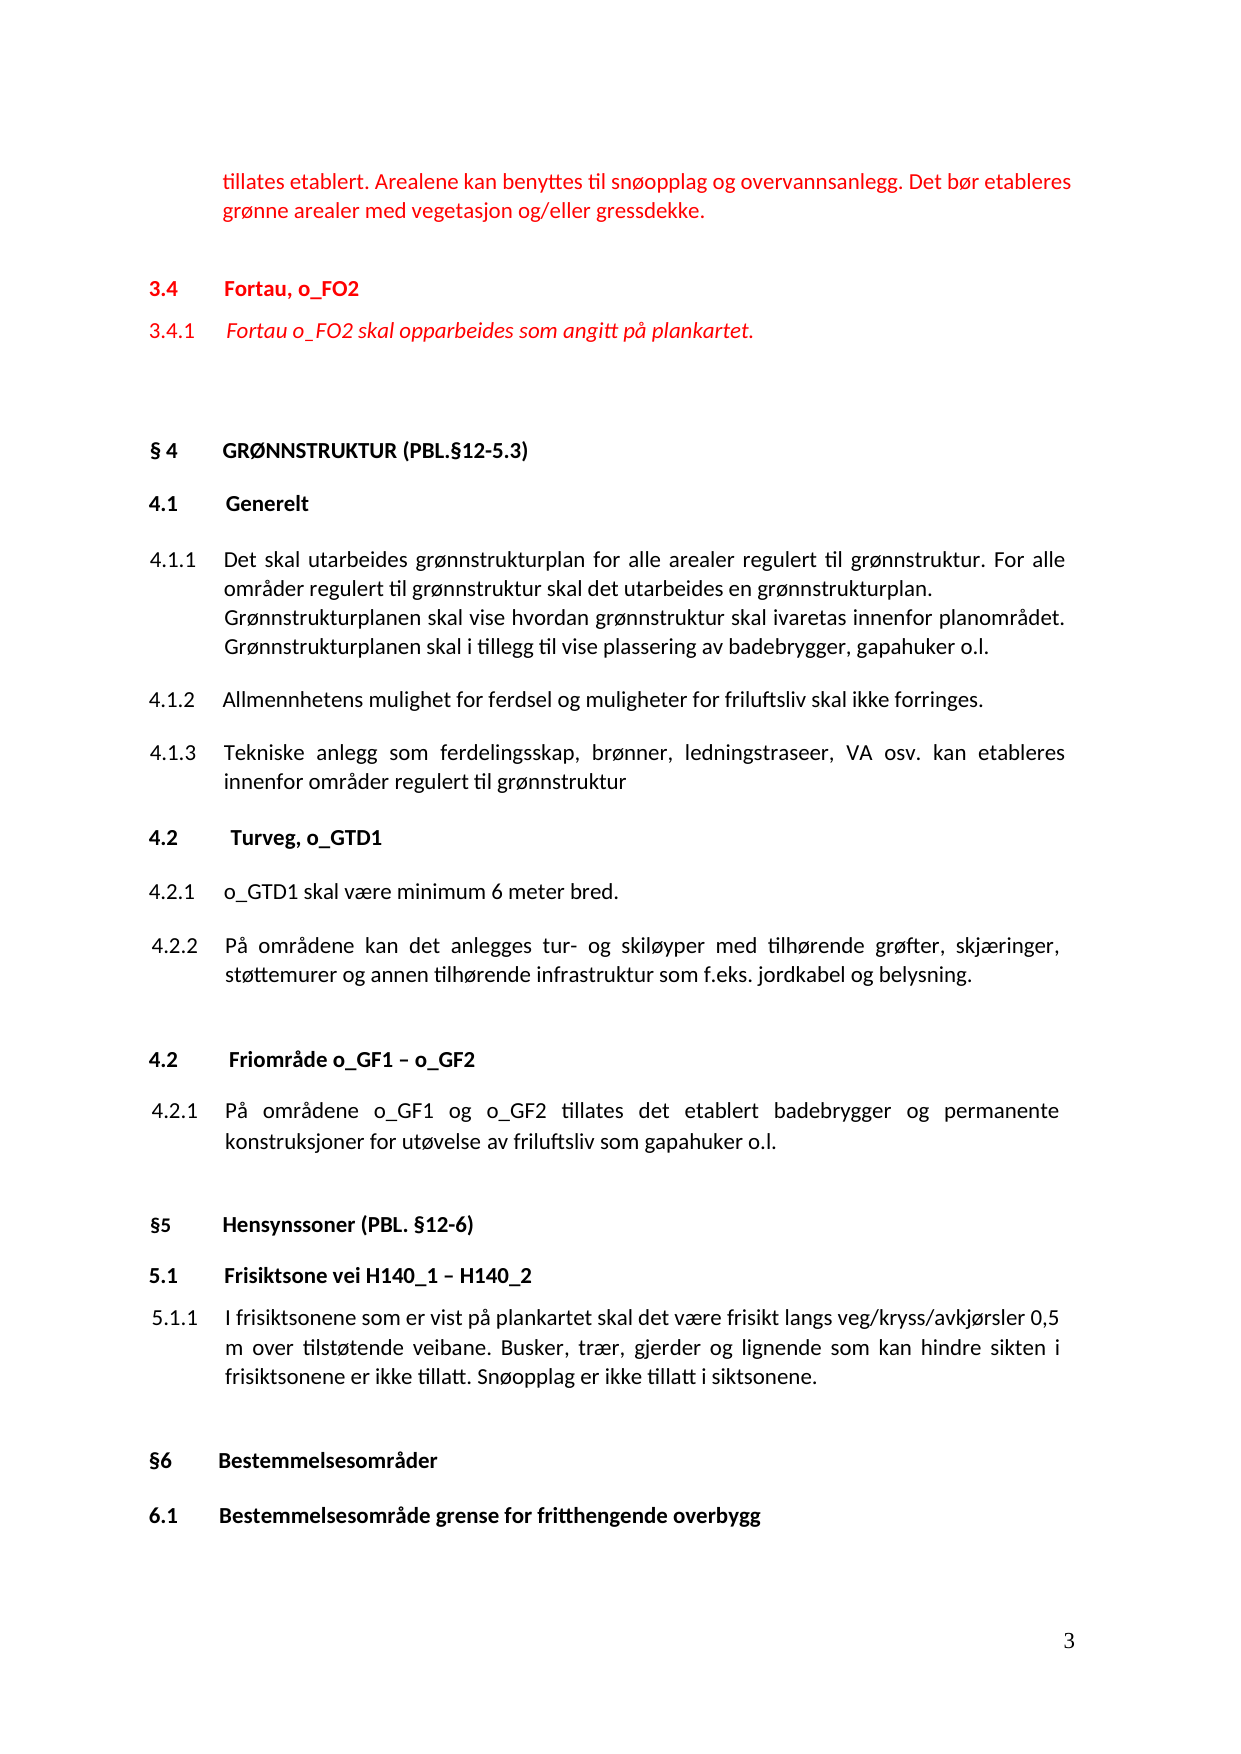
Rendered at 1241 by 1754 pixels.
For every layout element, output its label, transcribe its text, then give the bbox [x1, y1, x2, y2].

text 3.4.1 Fortau o_FO2 skal opparbeides som angitt på plankartet. [148, 316, 1075, 344]
text 5.1.1 I frisiktsonene som er vist på plankartet skal det være frisikt langs veg/kryss/avkjørsler 0,5 m over tilstøtende veibane. Busker, trær, gjerder og lignende som kan hindre sikten i frisiktsonene er ikke tillatt. Snøopplag er ikke tillatt i siktsonene. [151, 1303, 1061, 1390]
text 4.1 Generelt [148, 489, 1075, 517]
text 4.2 Friområde o_GF1 – o_GF2 [148, 1045, 1075, 1073]
text 4.2.1 På områdene o_GF1 og o_GF2 tillates det etablert badebrygger og permanente konstruksjoner for utøvelse av friluftsliv som gapahuker o.l. [151, 1096, 1061, 1156]
text 4.2.2 På områdene kan det anlegges tur- og skiløyper med tilhørende grøfter, skjæringer, støttemurer og annen tilhørende infrastruktur som f.eks. jordkabel og belysning. [151, 931, 1061, 988]
text 4.1.3 Tekniske anlegg som ferdelingsskap, brønner, ledningstraseer, VA osv. kan etableres innenfor områder regulert til grønnstruktur [149, 738, 1067, 795]
text 3.4 Fortau, o_FO2 [148, 274, 1075, 303]
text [148, 167, 1075, 224]
text 4.2 Turveg, o_GTD1 [148, 823, 1075, 851]
text § 4 GRØNNSTRUKTUR (PBL.§12-5.3) [149, 436, 1075, 464]
text 5.1 Frisiktsone vei H140_1 – H140_2 [148, 1261, 1075, 1289]
text §5 Hensynssoner (PBL. §12-6) [150, 1210, 1075, 1238]
text 4.1.2 Allmennhetens mulighet for ferdsel og muligheter for friluftsliv skal ikke forringes. [148, 685, 1067, 713]
text 6.1 Bestemmelsesområde grense for fritthengende overbygg [148, 1501, 1075, 1529]
text 4.1.1 Det skal utarbeides grønnstrukturplan for alle arealer regulert til grønnstruktur. For alle områder regulert til grønnstruktur skal det utarbeides en grønnstrukturplan. [149, 545, 1067, 602]
text 4.2.1 o_GTD1 skal være minimum 6 meter bred. [148, 877, 1075, 905]
text §6 Bestemmelsesområder [148, 1446, 1075, 1474]
text Grønnstrukturplanen skal vise hvordan grønnstruktur skal ivaretas innenfor planområdet. Grønnstrukturplanen skal i tillegg til vise plassering av badebrygger, gapahuker o.l. [224, 603, 1067, 660]
